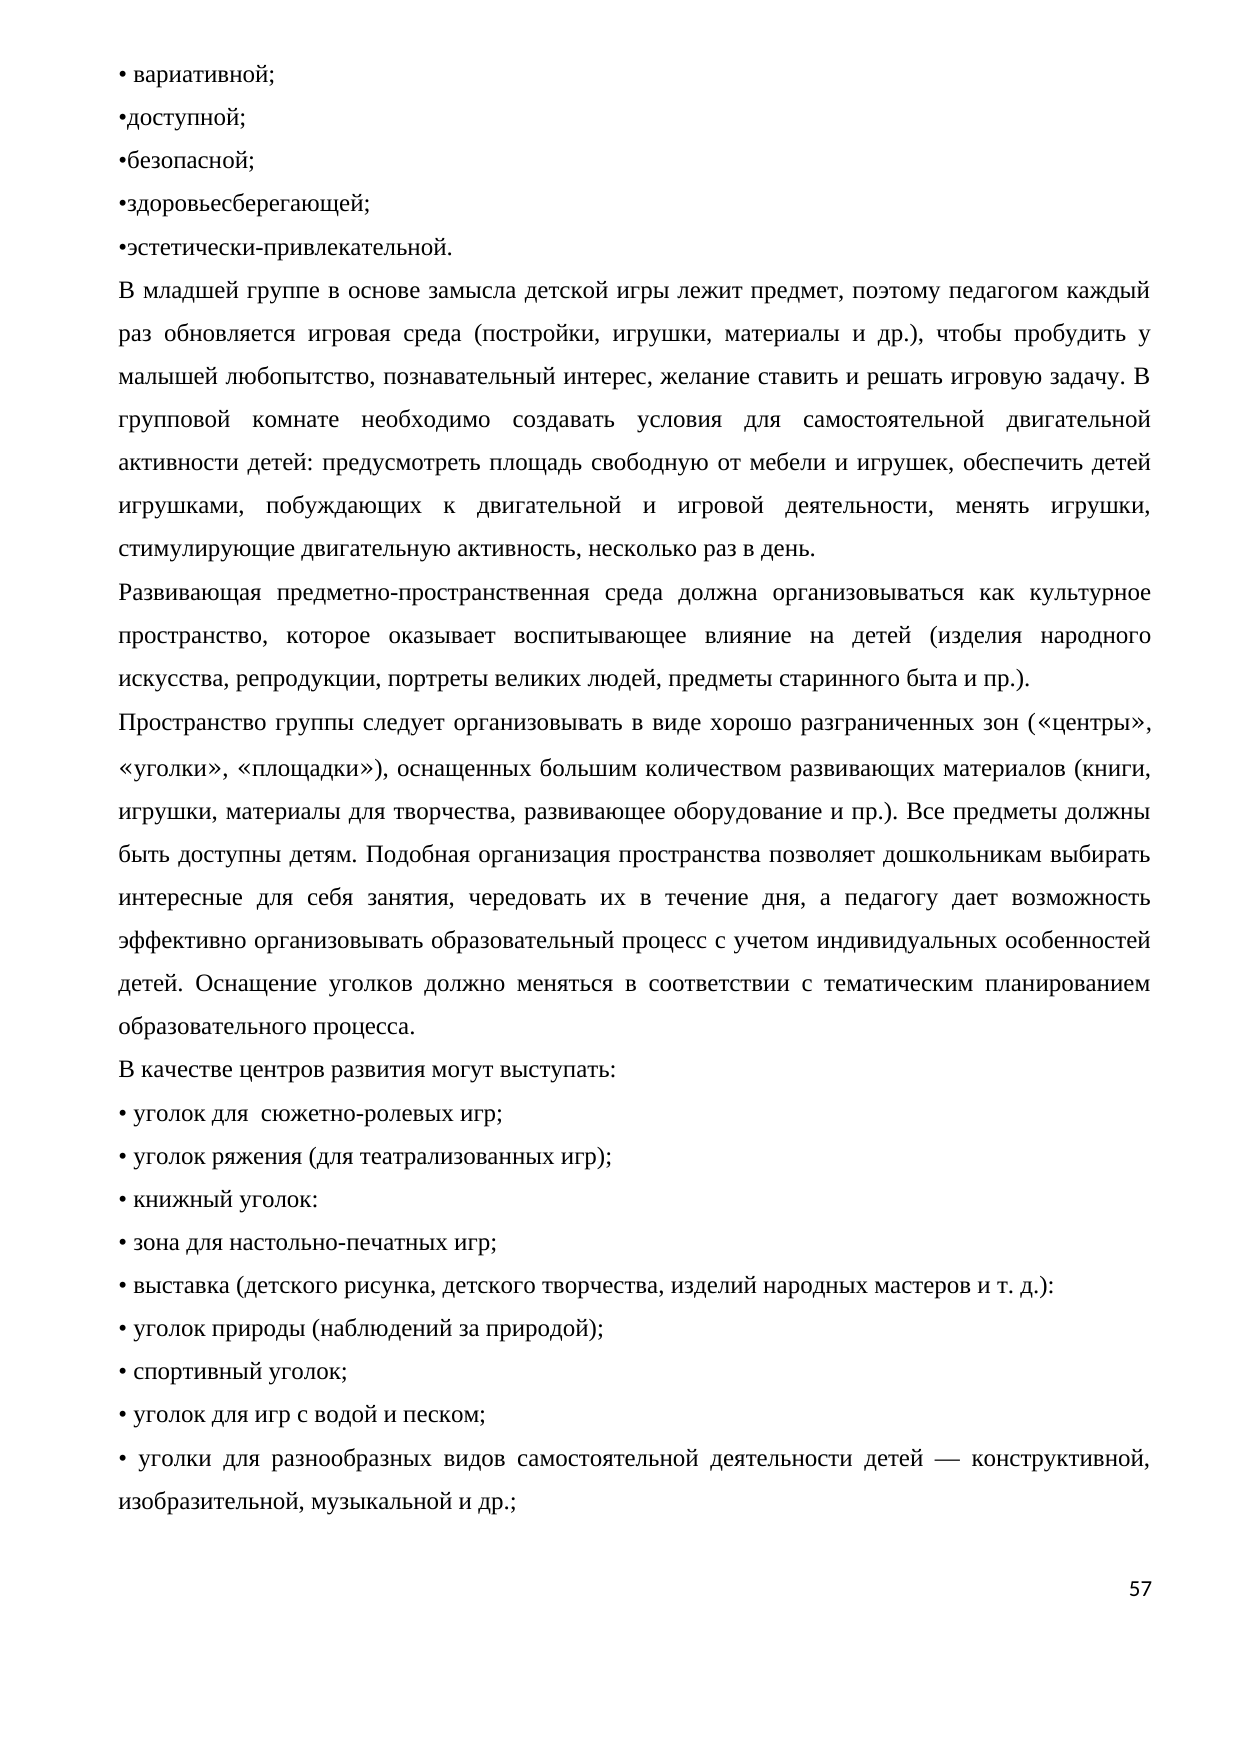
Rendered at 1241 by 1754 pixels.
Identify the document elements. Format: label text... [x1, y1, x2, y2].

text • уголок для игр с водой и песком; [118, 1399, 1152, 1428]
text • спортивный уголок; [118, 1356, 1152, 1385]
text •здоровьесберегающей; [118, 188, 1152, 217]
text • вариативной; [118, 59, 1152, 88]
text • выставка (детского рисунка, детского творчества, изделий народных мастеров и т. д.): [118, 1270, 1152, 1299]
text •доступной; [118, 102, 1152, 131]
text •эстетически-привлекательной. [118, 232, 1152, 260]
text • уголок ряжения (для театрализованных игр); [118, 1141, 1152, 1169]
text • уголок природы (наблюдений за природой); [118, 1313, 1152, 1342]
text В качестве центров развития могут выступать: [118, 1054, 1152, 1083]
text • уголок для сюжетно-ролевых игр; [118, 1098, 1152, 1126]
text • книжный уголок: [118, 1184, 1152, 1213]
text В младшей группе в основе замысла детской игры лежит предмет, поэтому педагогом каждый раз обновляется игровая среда (постройки, игрушки, материалы и др.), чтобы пробудить у малышей любопытство, познавательный интерес, желание ставить и решать игровую задачу. В групповой комнате необходимо создавать условия для самостоятельной двигательной активности детей: предусмотреть площадь свободную от мебели и игрушек, обеспечить детей игрушками, побуждающих к двигательной и игровой деятельности, менять игрушки, стимулирующие двигательную активность, несколько раз в день. [118, 275, 1152, 562]
text Пространство группы следует организовывать в виде хорошо разграниченных зон («центры», «уголки», «площадки»), оснащенных большим количеством развивающих материалов (книги, игрушки, материалы для творчества, развивающее оборудование и пр.). Все предметы должны быть доступны детям. Подобная организация пространства позволяет дошкольникам выбирать интересные для себя занятия, чередовать их в течение дня, а педагогу дает возможность эффективно организовывать образовательный процесс с учетом индивидуальных особенностей детей. Оснащение уголков должно меняться в соответствии с тематическим планированием образовательного процесса. [118, 706, 1152, 1040]
text • уголки для разнообразных видов самостоятельной деятельности детей — конструктивной, изобразительной, музыкальной и др.; [118, 1443, 1152, 1514]
text •безопасной; [118, 145, 1152, 174]
text Развивающая предметно-пространственная среда должна организовываться как культурное пространство, которое оказывает воспитывающее влияние на детей (изделия народного искусства, репродукции, портреты великих людей, предметы старинного быта и пр.). [118, 577, 1152, 692]
text • зона для настольно-печатных игр; [118, 1227, 1152, 1256]
